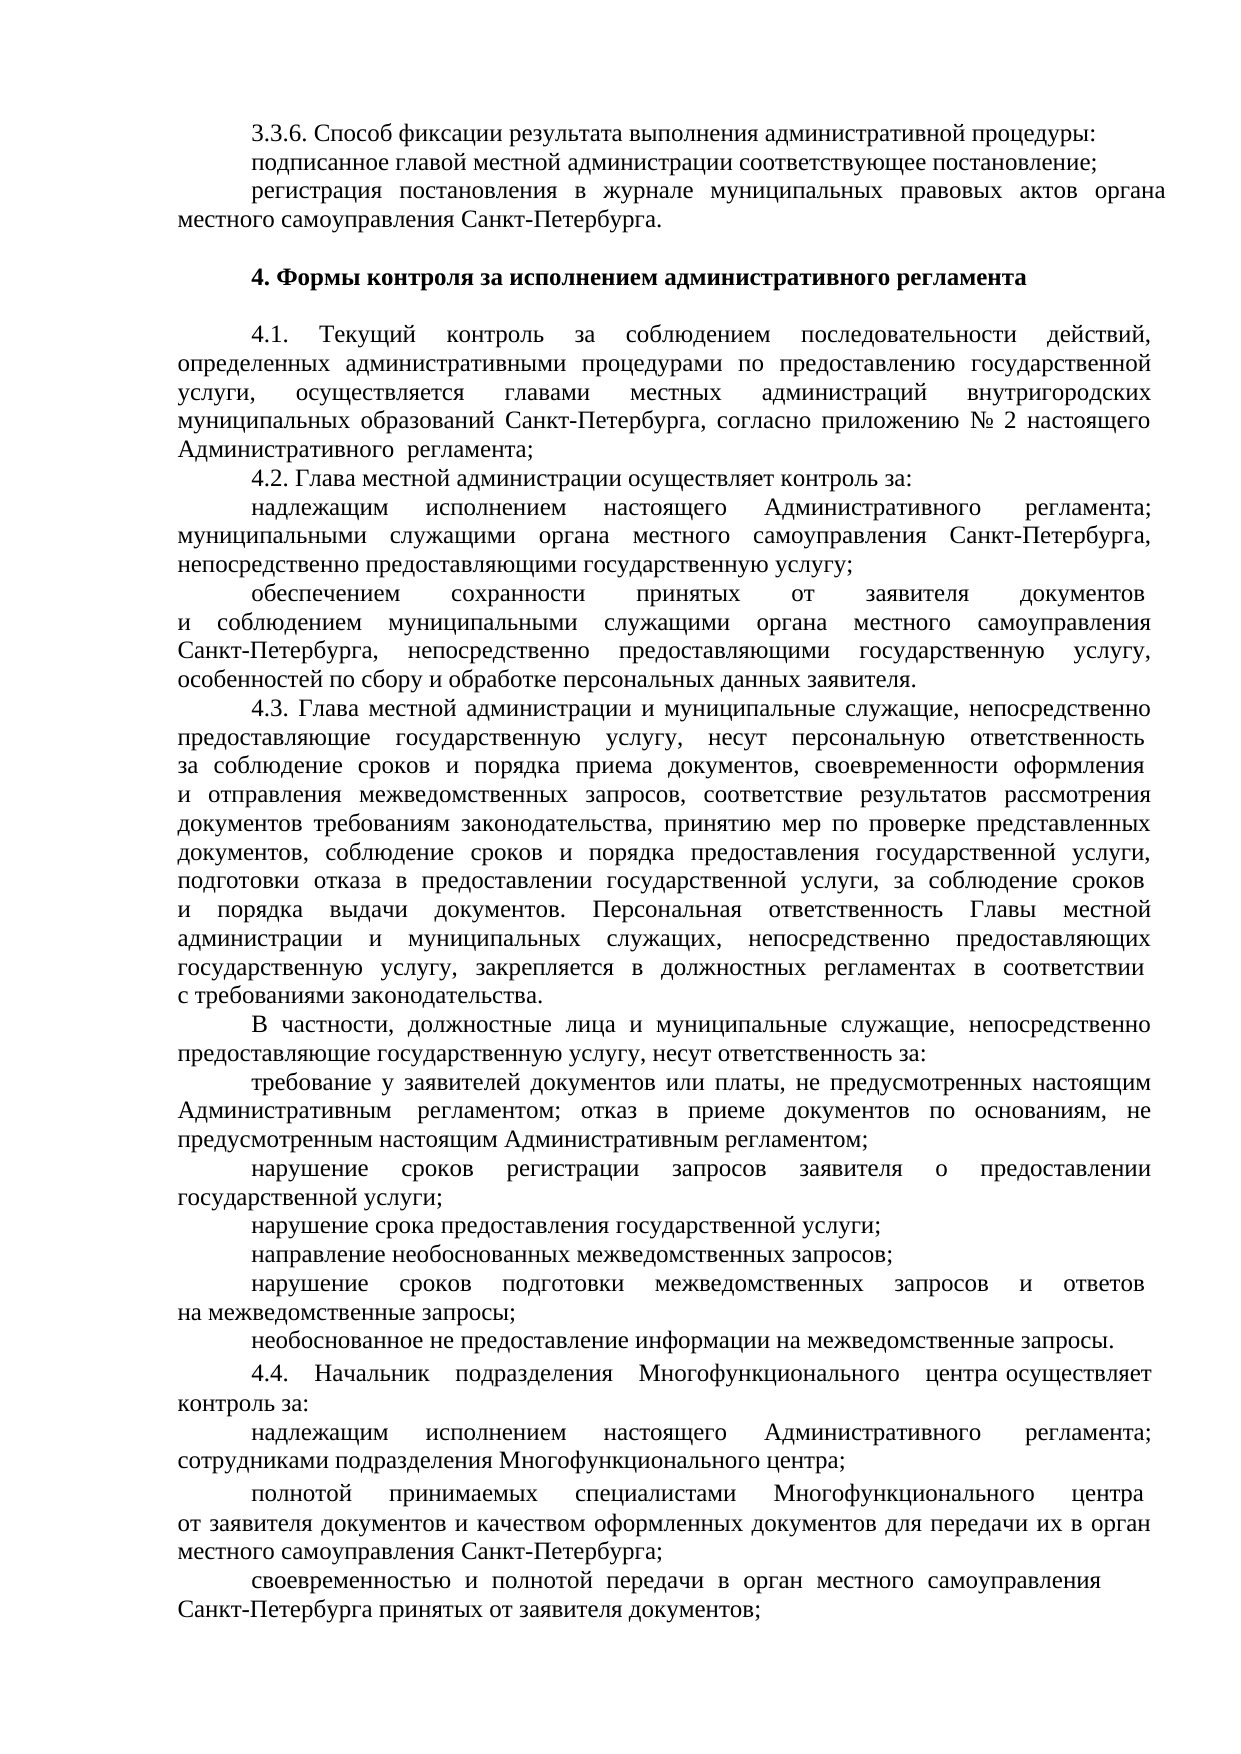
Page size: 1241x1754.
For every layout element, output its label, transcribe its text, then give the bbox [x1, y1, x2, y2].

text обеспечением сохранности принятых от заявителя документов и соблюдением муниципальными служащими органа местного самоуправления Санкт-Петербурга, непосредственно предоставляющими государственную услугу, особенностей по сбору и обработке персональных данных заявителя. [177, 578, 1152, 693]
text 4.2. Глава местной администрации осуществляет контроль за: [177, 463, 1152, 492]
text надлежащим исполнением настоящего Административного регламента; сотрудниками подразделения Многофункционального центра; [177, 1417, 1152, 1474]
text регистрация постановления в журнале муниципальных правовых актов органа местного самоуправления Санкт-Петербурга. [177, 176, 1166, 233]
text подписанное главой местной администрации соответствующее постановление; [177, 147, 1166, 176]
text 3.3.6. Способ фиксации результата выполнения административной процедуры: [177, 118, 1166, 147]
text 4.3. Глава местной администрации и муниципальные служащие, непосредственно предоставляющие государственную услугу, несут персональную ответственность за соблюдение сроков и порядка приема документов, своевременности оформления и отправления межведомственных запросов, соответствие результатов рассмотрения документов требованиям законодательства, принятию мер по проверке представленных документов, соблюдение сроков и порядка предоставления государственной услуги, подготовки отказа в предоставлении государственной услуги, за соблюдение сроков и порядка выдачи документов. Персональная ответственность Главы местной администрации и муниципальных служащих, непосредственно предоставляющих государственную услугу, закрепляется в должностных регламентах в соответствии с требованиями законодательства. [177, 693, 1152, 1009]
text направление необоснованных межведомственных запросов; [177, 1239, 1152, 1268]
text надлежащим исполнением настоящего Административного регламента; муниципальными служащими органа местного самоуправления Санкт-Петербурга, непосредственно предоставляющими государственную услугу; [177, 492, 1152, 578]
text 4.4. Начальник подразделения Многофункционального центра осуществляет контроль за: [177, 1354, 1152, 1417]
text В частности, должностные лица и муниципальные служащие, непосредственно предоставляющие государственную услугу, несут ответственность за: [177, 1009, 1152, 1067]
text 4. Формы контроля за исполнением административного регламента [177, 262, 1166, 291]
text нарушение сроков подготовки межведомственных запросов и ответов на межведомственные запросы; [177, 1268, 1152, 1326]
text своевременностью и полнотой передачи в орган местного самоуправления Санкт-Петербурга принятых от заявителя документов; [177, 1565, 1152, 1623]
text 4.1. Текущий контроль за соблюдением последовательности действий, определенных административными процедурами по предоставлению государственной услуги, осуществляется главами местных администраций внутригородских муниципальных образований Санкт-Петербурга, согласно приложению № 2 настоящего Административного регламента; [177, 319, 1152, 463]
text необоснованное не предоставление информации на межведомственные запросы. [177, 1326, 1152, 1354]
text нарушение сроков регистрации запросов заявителя о предоставлении государственной услуги; [177, 1153, 1152, 1211]
text нарушение срока предоставления государственной услуги; [177, 1211, 1152, 1239]
text полнотой принимаемых специалистами Многофункционального центра от заявителя документов и качеством оформленных документов для передачи их в орган местного самоуправления Санкт-Петербурга; [177, 1474, 1152, 1565]
text требование у заявителей документов или платы, не предусмотренных настоящим Административным регламентом; отказ в приеме документов по основаниям, не предусмотренным настоящим Административным регламентом; [177, 1067, 1152, 1153]
